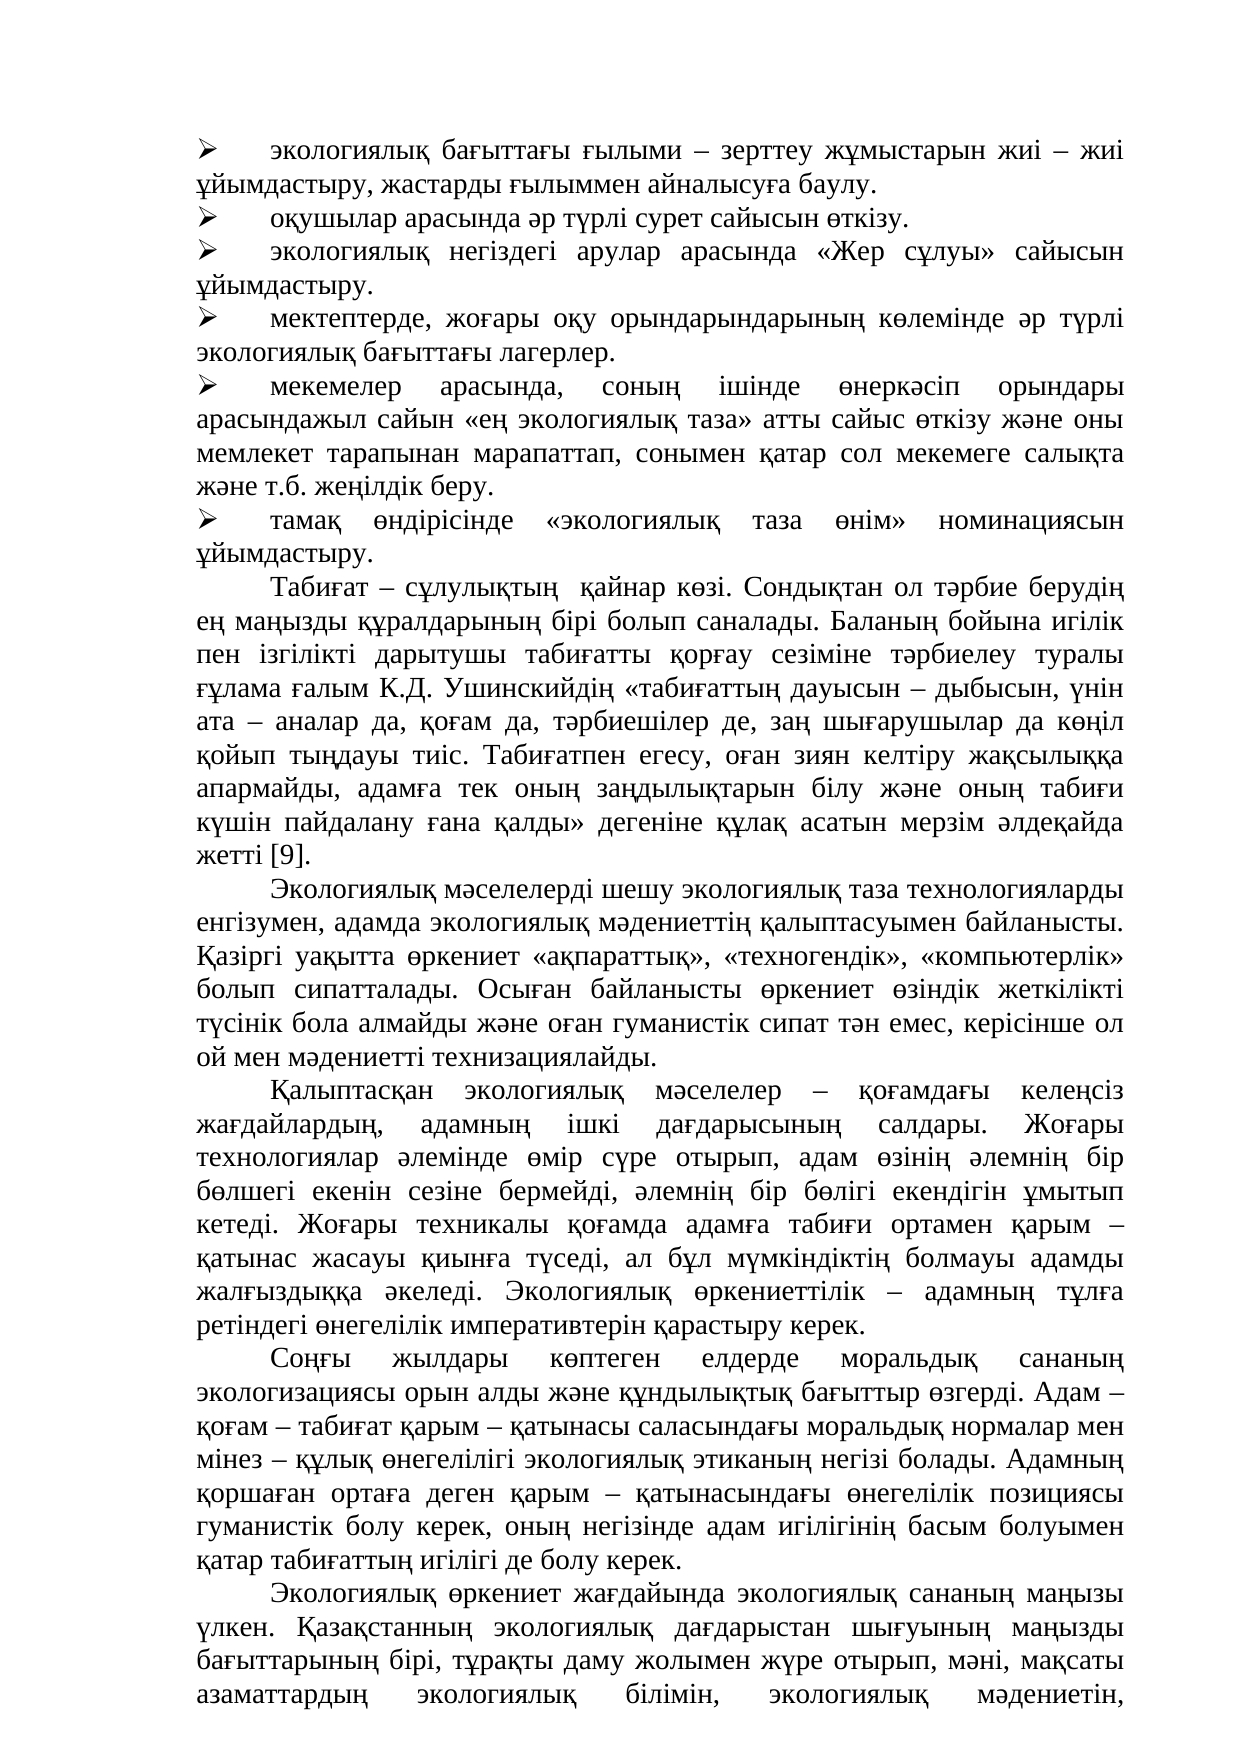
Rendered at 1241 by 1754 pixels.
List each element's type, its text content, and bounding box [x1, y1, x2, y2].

list экологиялық бағыттағы ғылыми – зерттеу жұмыстарын жиі – жиі ұйымдастыру, жастарды ғылыммен айналысуға баулу. [196, 132, 1125, 200]
list тамақ өндірісінде «экологиялық таза өнім» номинациясын ұйымдастыру. [196, 502, 1125, 569]
list мекемелер арасында, соның ішінде өнеркәсіп орындары арасындажыл сайын «ең экологиялық таза» атты сайыс өткізу және оны мемлекет тарапынан марапаттап, сонымен қатар сол мекемеге салықта және т.б. жеңілдік беру. [196, 368, 1125, 502]
text Табиғат – сұлулықтың қайнар көзі. Сондықтан ол тәрбие берудің ең маңызды құралдарының бірі болып саналады. Баланың бойына игілік пен ізгілікті дарытушы табиғатты қорғау сезіміне тәрбиелеу туралы ғұлама ғалым К.Д. Ушинскийдің «табиғаттың дауысын – дыбысын, үнін ата – аналар да, қоғам да, тәрбиешілер де, заң шығарушылар да көңіл қойып тыңдауы тиіс. Табиғатпен егесу, оған зиян келтіру жақсылыққа апармайды, адамға тек оның заңдылықтарын білу және оның табиғи күшін пайдалану ғана қалды» дегеніне құлақ асатын мерзім әлдеқайда жетті [9]. [196, 569, 1125, 871]
text Соңғы жылдары көптеген елдерде моральдық сананың экологизациясы орын алды және құндылықтық бағыттыр өзгерді. Адам – қоғам – табиғат қарым – қатынасы саласындағы моральдық нормалар мен мінез – құлық өнегелілігі экологиялық этиканың негізі болады. Адамның қоршаған ортаға деген қарым – қатынасындағы өнегелілік позициясы гуманистік болу керек, оның негізінде адам игілігінің басым болуымен қатар табиғаттың игілігі де болу керек. [196, 1341, 1125, 1575]
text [196, 1575, 1125, 1709]
text Экологиялық мәселелерді шешу экологиялық таза технологияларды енгізумен, адамда экологиялық мәдениеттің қалыптасуымен байланысты. Қазіргі уақытта өркениет «ақпараттық», «техногендік», «компьютерлік» болып сипатталады. Осыған байланысты өркениет өзіндік жеткілікті түсінік бола алмайды және оған гуманистік сипат тән емес, керісінше ол ой мен мәдениетті технизациялайды. [196, 871, 1125, 1072]
text Қалыптасқан экологиялық мәселелер – қоғамдағы келеңсіз жағдайлардың, адамның ішкі дағдарысының салдары. Жоғары технологиялар әлемінде өмір сүре отырып, адам өзінің әлемнің бір бөлшегі екенін сезіне бермейді, әлемнің бір бөлігі екендігін ұмытып кетеді. Жоғары техникалы қоғамда адамға табиғи ортамен қарым – қатынас жасауы қиынға түседі, ал бұл мүмкіндіктің болмауы адамды жалғыздыққа әкеледі. Экологиялық өркениеттілік – адамның тұлға ретіндегі өнегелілік императивтерін қарастыру керек. [196, 1072, 1125, 1341]
list экологиялық негіздегі арулар арасында «Жер сұлуы» сайысын ұйымдастыру. [196, 233, 1125, 301]
list оқушылар арасында әр түрлі сурет сайысын өткізу. [196, 200, 1125, 233]
list мектептерде, жоғары оқу орындарындарының көлемінде әр түрлі экологиялық бағыттағы лагерлер. [196, 301, 1125, 368]
